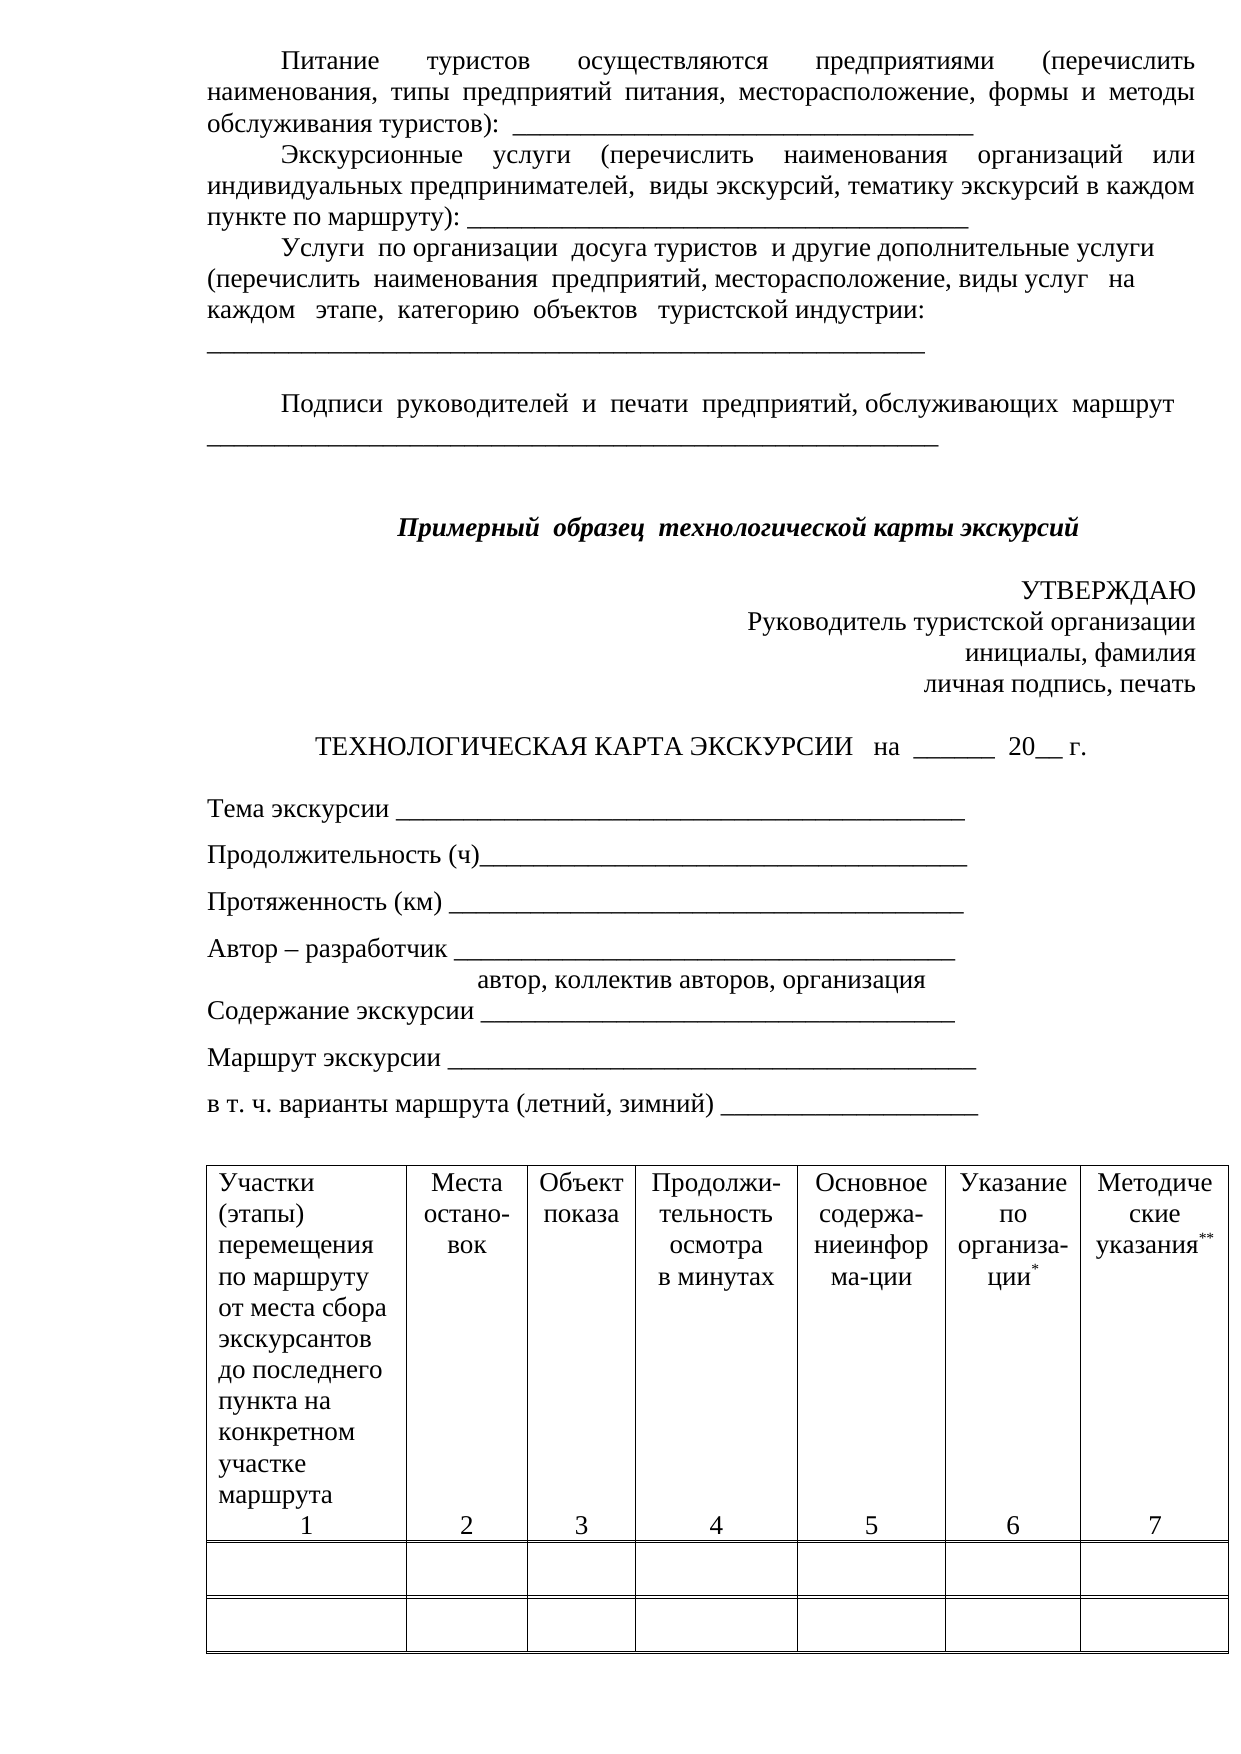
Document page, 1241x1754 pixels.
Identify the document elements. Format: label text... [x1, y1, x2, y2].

table_cell [1081, 1599, 1228, 1651]
table_cell 3 [528, 1509, 635, 1540]
table_cell [798, 1543, 945, 1595]
text Руководитель туристской организации [207, 605, 1196, 636]
text Питание туристов осуществляются предприятиями (перечислить наименования, типы предприятий питания, месторасположение, формы и методы обслуживания туристов): __________________________________ [207, 44, 1196, 138]
text Услуги по организации досуга туристов и другие дополнительные услуги (перечислить наименования предприятий, месторасположение, виды услуг на каждом этапе, категорию объектов туристской индустрии: _____________________________________________________ [207, 231, 1196, 356]
table_header Указание по организа-ции* [946, 1166, 1080, 1509]
table_cell [946, 1543, 1080, 1595]
table_cell 5 [798, 1509, 945, 1540]
table_cell [636, 1543, 797, 1595]
text УТВЕРЖДАЮ [207, 574, 1196, 605]
table_cell [207, 1599, 406, 1651]
text Подписи руководителей и печати предприятий, обслуживающих маршрут ______________________________________________________ [207, 387, 1196, 449]
table_header Объект показа [528, 1166, 635, 1509]
table_cell [407, 1543, 527, 1595]
text автор, коллектив авторов, организация [207, 963, 1196, 994]
text личная подпись, печать [207, 667, 1196, 698]
text Тема экскурсии __________________________________________ [207, 792, 1196, 823]
table_cell [407, 1599, 527, 1651]
table_cell 7 [1081, 1509, 1228, 1540]
table_cell 1 [207, 1509, 406, 1540]
table_cell 2 [407, 1509, 527, 1540]
table_cell [528, 1599, 635, 1651]
table_header Участки (этапы) перемещения по маршруту от места сбора экскурсантов до последнего пункта на конкретном участке маршрута [207, 1166, 406, 1509]
table_cell [1081, 1543, 1228, 1595]
table_cell [798, 1599, 945, 1651]
table_header Продолжи-тельность осмотра в минутах [636, 1166, 797, 1509]
table_header Основное содержа-ниеинформа-ции [798, 1166, 945, 1509]
table_cell 6 [946, 1509, 1080, 1540]
text в т. ч. варианты маршрута (летний, зимний) ___________________ [207, 1087, 1196, 1119]
table_cell [636, 1599, 797, 1651]
text Экскурсионные услуги (перечислить наименования организаций или индивидуальных предпринимателей, виды экскурсий, тематику экскурсий в каждом пункте по маршруту): _____________________________________ [207, 138, 1196, 231]
text Содержание экскурсии ___________________________________ [207, 994, 1196, 1025]
text Маршрут экскурсии _______________________________________ [207, 1041, 1196, 1072]
table_cell [207, 1543, 406, 1595]
text инициалы, фамилия [207, 636, 1196, 667]
text Протяженность (км) ______________________________________ [207, 885, 1196, 916]
text Автор – разработчик _____________________________________ [207, 932, 1196, 963]
table_header Методические указания** [1081, 1166, 1228, 1509]
text Примерный образец технологической карты экскурсий [207, 512, 1196, 543]
table_header Места остано-вок [407, 1166, 527, 1509]
table_cell [528, 1543, 635, 1595]
table_cell [946, 1599, 1080, 1651]
text ТЕХНОЛОГИЧЕСКАЯ КАРТА ЭКСКУРСИИ на ______ 20__ г. [207, 729, 1196, 761]
text Продолжительность (ч)____________________________________ [207, 838, 1196, 870]
table_cell 4 [636, 1509, 797, 1540]
